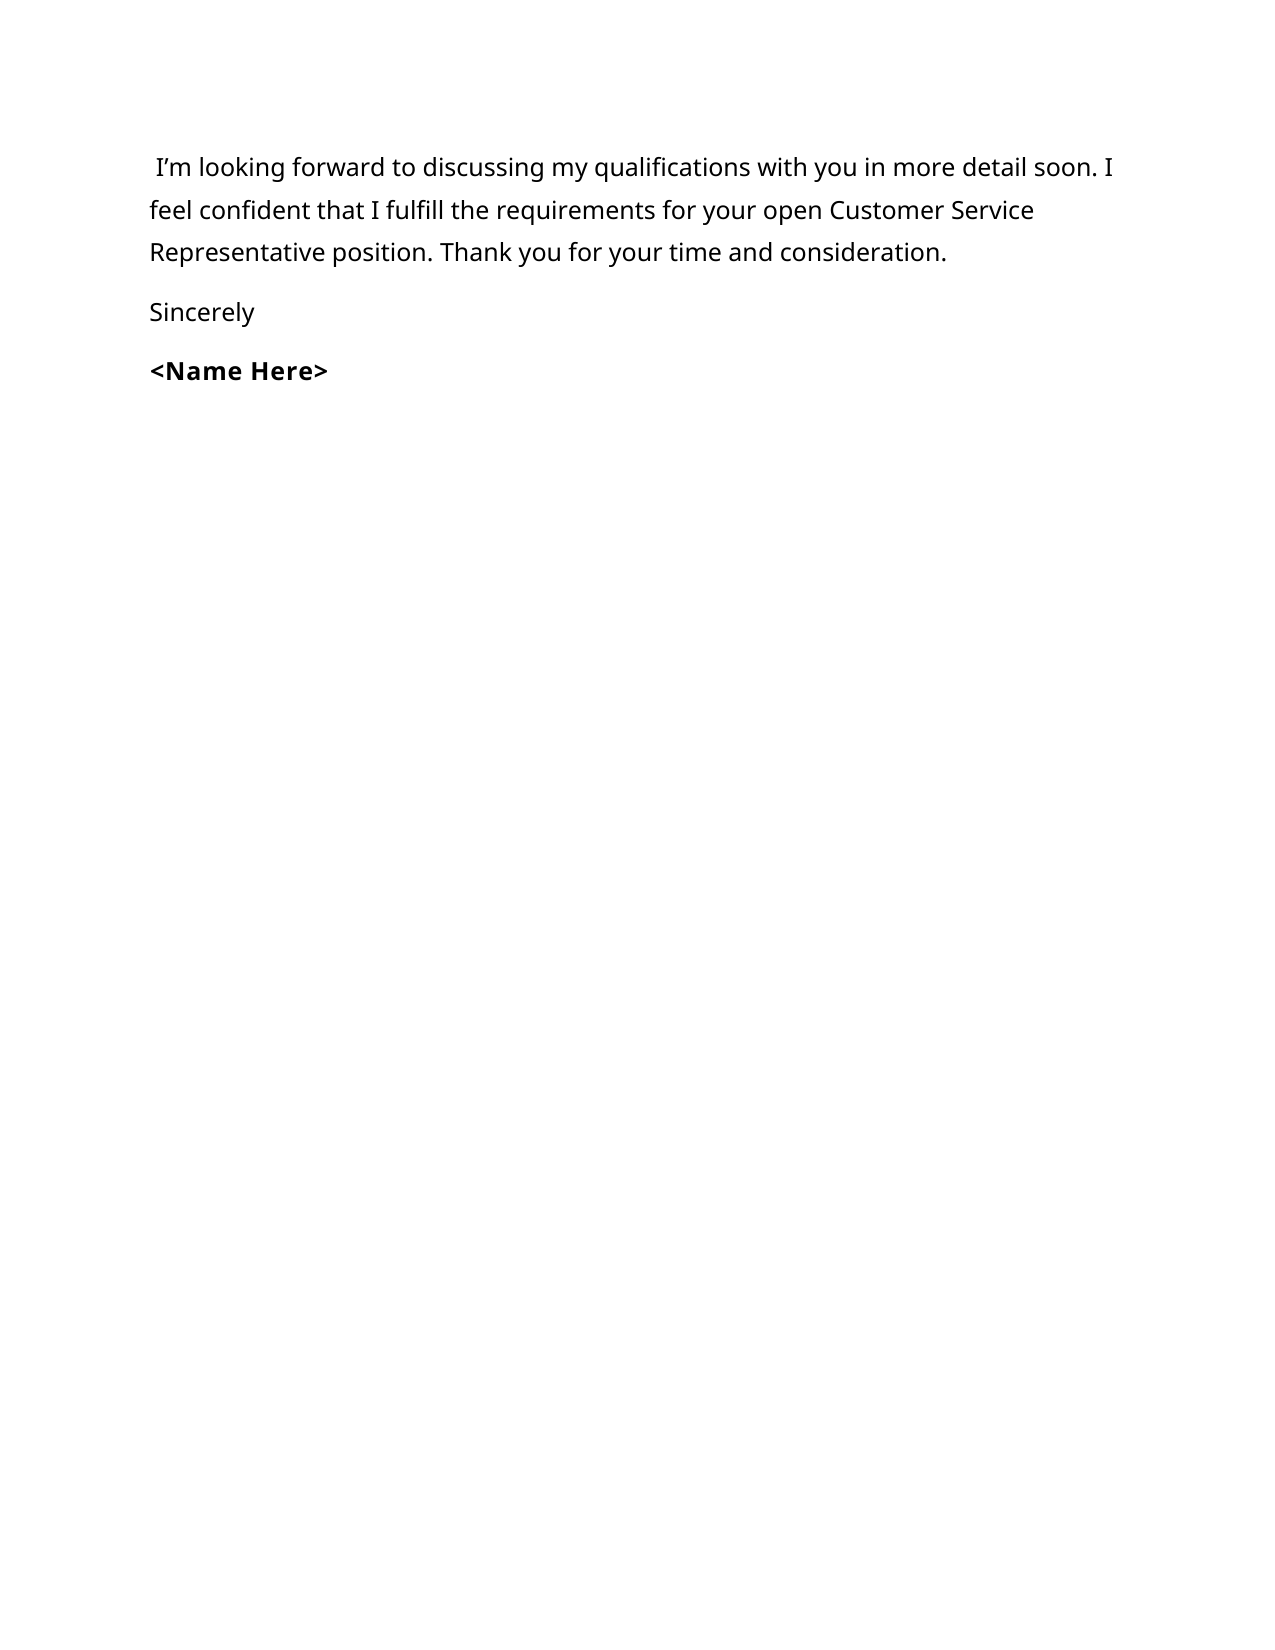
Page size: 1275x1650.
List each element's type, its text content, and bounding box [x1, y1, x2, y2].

text I’m looking forward to discussing my qualifications with you in more detail soon. I feel confident that I fulfill the requirements for your open Customer Service Representative position. Thank you for your time and consideration. [149, 150, 1125, 269]
text <Name Here> [150, 353, 1082, 387]
text Sincerely [149, 294, 1082, 328]
